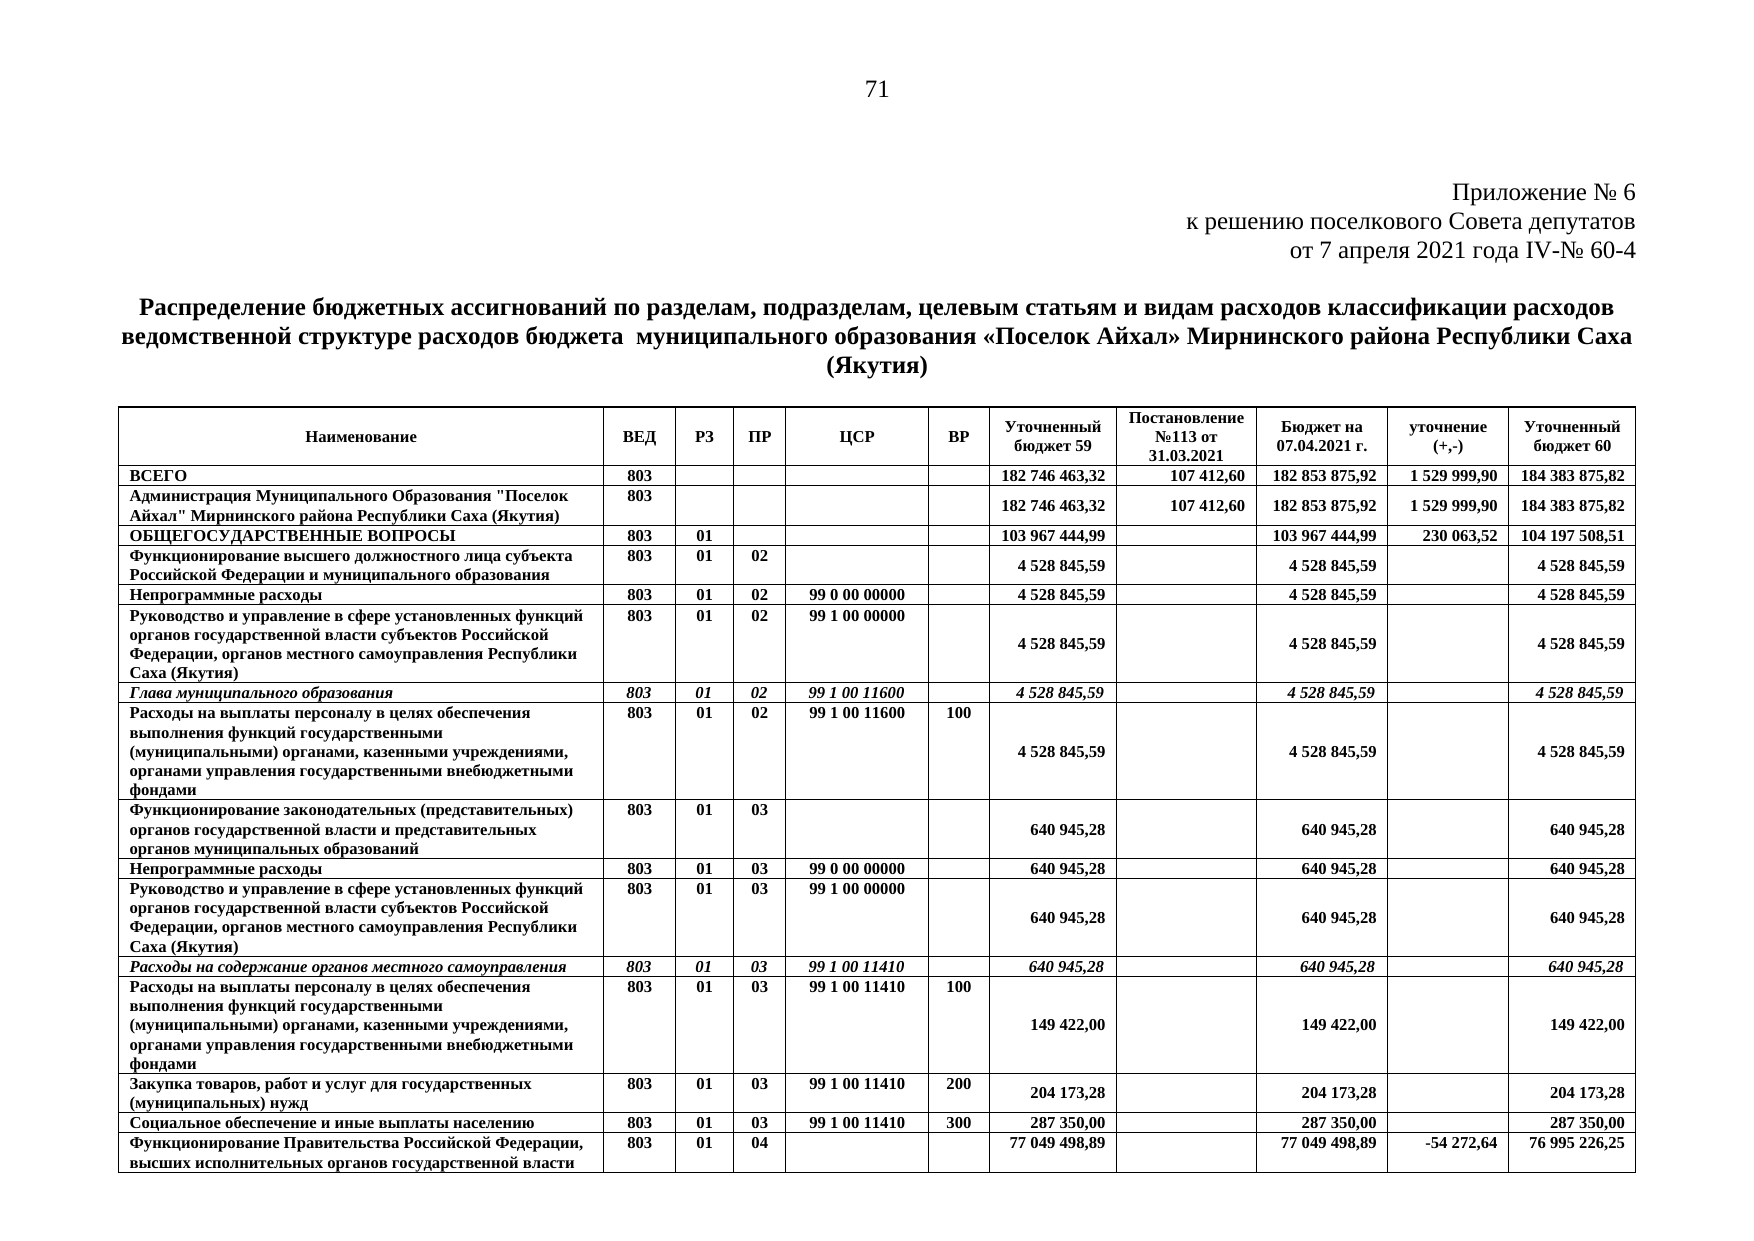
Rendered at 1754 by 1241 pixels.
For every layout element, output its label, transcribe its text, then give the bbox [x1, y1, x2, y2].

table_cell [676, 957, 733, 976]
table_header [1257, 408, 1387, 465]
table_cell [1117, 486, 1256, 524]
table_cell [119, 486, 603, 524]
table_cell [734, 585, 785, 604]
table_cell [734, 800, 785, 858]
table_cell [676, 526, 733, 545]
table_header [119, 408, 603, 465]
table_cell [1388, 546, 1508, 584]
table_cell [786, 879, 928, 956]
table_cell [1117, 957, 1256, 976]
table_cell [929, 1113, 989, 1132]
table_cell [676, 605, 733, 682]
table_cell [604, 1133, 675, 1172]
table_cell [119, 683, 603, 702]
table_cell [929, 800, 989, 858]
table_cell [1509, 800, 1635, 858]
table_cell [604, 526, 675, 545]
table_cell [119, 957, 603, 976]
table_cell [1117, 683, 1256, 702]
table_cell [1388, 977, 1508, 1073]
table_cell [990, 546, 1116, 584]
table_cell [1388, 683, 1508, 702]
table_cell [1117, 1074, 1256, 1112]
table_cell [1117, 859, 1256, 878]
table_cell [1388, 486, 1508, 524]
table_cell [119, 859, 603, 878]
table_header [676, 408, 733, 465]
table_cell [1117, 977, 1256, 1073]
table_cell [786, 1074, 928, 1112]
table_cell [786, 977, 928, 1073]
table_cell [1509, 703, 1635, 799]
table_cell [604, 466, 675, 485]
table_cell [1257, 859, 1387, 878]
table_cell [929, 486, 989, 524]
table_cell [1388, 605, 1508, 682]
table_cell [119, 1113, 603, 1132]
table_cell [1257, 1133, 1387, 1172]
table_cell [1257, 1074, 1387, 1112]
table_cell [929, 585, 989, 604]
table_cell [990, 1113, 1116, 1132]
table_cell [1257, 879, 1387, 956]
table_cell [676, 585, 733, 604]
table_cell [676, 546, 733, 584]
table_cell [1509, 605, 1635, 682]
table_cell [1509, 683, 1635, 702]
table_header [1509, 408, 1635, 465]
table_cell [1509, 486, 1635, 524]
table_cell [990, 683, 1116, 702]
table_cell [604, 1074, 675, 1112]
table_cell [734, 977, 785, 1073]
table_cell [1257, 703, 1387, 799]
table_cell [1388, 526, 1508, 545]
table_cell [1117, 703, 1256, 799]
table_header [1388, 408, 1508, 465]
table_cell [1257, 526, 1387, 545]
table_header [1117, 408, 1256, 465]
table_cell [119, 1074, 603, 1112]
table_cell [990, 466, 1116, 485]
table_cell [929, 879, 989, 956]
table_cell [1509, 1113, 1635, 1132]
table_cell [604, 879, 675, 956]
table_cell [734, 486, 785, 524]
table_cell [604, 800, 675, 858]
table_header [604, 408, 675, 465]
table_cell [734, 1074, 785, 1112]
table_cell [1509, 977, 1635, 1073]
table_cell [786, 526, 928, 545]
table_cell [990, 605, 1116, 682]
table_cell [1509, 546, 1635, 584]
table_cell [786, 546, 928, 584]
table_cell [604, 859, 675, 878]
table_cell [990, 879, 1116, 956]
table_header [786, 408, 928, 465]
text к решению поселкового Совета депутатов [118, 206, 1636, 235]
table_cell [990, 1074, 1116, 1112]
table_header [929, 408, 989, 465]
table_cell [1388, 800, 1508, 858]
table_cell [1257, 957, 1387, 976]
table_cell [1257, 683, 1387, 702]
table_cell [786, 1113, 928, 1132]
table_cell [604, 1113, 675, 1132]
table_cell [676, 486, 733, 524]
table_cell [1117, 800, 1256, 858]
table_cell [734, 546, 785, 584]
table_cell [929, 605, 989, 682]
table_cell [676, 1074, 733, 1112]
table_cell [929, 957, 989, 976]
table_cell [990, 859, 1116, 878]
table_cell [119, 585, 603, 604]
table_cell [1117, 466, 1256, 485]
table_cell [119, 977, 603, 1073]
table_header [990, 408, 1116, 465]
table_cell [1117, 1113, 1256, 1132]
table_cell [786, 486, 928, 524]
text Распределение бюджетных ассигнований по разделам, подразделам, целевым статьям и видам расходов классификации расходов ведомственной структуре расходов бюджета муниципального образования «Поселок Айхал» Мирнинского района Республики Саха (Якутия) [118, 292, 1636, 378]
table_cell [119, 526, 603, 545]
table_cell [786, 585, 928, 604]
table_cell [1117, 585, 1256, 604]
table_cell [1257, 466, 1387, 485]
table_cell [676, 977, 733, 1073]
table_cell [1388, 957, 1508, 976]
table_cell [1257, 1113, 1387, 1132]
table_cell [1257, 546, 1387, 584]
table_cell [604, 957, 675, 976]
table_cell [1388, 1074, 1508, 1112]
text от 7 апреля 2021 года IV-№ 60-4 [118, 235, 1636, 263]
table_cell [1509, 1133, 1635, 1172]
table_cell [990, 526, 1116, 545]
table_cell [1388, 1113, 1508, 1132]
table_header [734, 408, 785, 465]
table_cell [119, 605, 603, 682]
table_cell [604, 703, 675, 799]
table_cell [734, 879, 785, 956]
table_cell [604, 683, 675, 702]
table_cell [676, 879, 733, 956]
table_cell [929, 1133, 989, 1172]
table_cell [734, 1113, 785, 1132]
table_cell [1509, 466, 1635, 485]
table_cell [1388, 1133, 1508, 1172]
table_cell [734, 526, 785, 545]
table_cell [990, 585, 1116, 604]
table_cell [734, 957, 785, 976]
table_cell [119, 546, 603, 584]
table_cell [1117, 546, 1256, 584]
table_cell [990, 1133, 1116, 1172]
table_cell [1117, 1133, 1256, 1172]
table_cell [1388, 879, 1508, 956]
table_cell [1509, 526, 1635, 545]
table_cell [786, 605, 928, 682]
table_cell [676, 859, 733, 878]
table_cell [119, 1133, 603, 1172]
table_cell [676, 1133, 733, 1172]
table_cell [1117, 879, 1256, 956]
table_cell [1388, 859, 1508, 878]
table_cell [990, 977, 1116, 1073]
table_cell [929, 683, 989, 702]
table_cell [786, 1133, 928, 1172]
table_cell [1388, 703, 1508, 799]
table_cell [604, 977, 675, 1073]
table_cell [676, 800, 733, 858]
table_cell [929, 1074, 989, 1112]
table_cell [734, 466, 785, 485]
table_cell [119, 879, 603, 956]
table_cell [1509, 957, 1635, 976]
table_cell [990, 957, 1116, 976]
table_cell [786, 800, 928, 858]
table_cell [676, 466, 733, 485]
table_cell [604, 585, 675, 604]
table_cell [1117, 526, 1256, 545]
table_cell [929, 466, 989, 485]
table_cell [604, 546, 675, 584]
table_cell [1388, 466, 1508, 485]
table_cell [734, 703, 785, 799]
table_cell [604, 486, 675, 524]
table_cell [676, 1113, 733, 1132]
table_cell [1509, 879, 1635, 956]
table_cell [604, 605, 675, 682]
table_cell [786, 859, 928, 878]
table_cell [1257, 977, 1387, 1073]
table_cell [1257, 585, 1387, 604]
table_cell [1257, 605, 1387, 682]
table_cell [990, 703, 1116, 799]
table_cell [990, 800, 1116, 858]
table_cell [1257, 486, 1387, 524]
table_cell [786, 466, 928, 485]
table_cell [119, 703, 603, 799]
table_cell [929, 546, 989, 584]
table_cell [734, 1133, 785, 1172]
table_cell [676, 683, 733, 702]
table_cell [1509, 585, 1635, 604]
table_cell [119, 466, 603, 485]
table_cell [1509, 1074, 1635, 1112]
text Приложение № 6 [118, 177, 1636, 206]
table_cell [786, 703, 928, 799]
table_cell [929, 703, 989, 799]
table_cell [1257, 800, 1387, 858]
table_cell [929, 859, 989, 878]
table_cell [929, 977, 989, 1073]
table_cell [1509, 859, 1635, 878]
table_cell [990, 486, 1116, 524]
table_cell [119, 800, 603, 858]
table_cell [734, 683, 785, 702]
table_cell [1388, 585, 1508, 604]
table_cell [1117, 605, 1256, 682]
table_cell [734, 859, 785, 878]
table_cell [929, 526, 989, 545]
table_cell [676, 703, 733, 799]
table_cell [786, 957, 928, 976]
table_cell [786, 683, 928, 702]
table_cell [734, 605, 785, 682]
